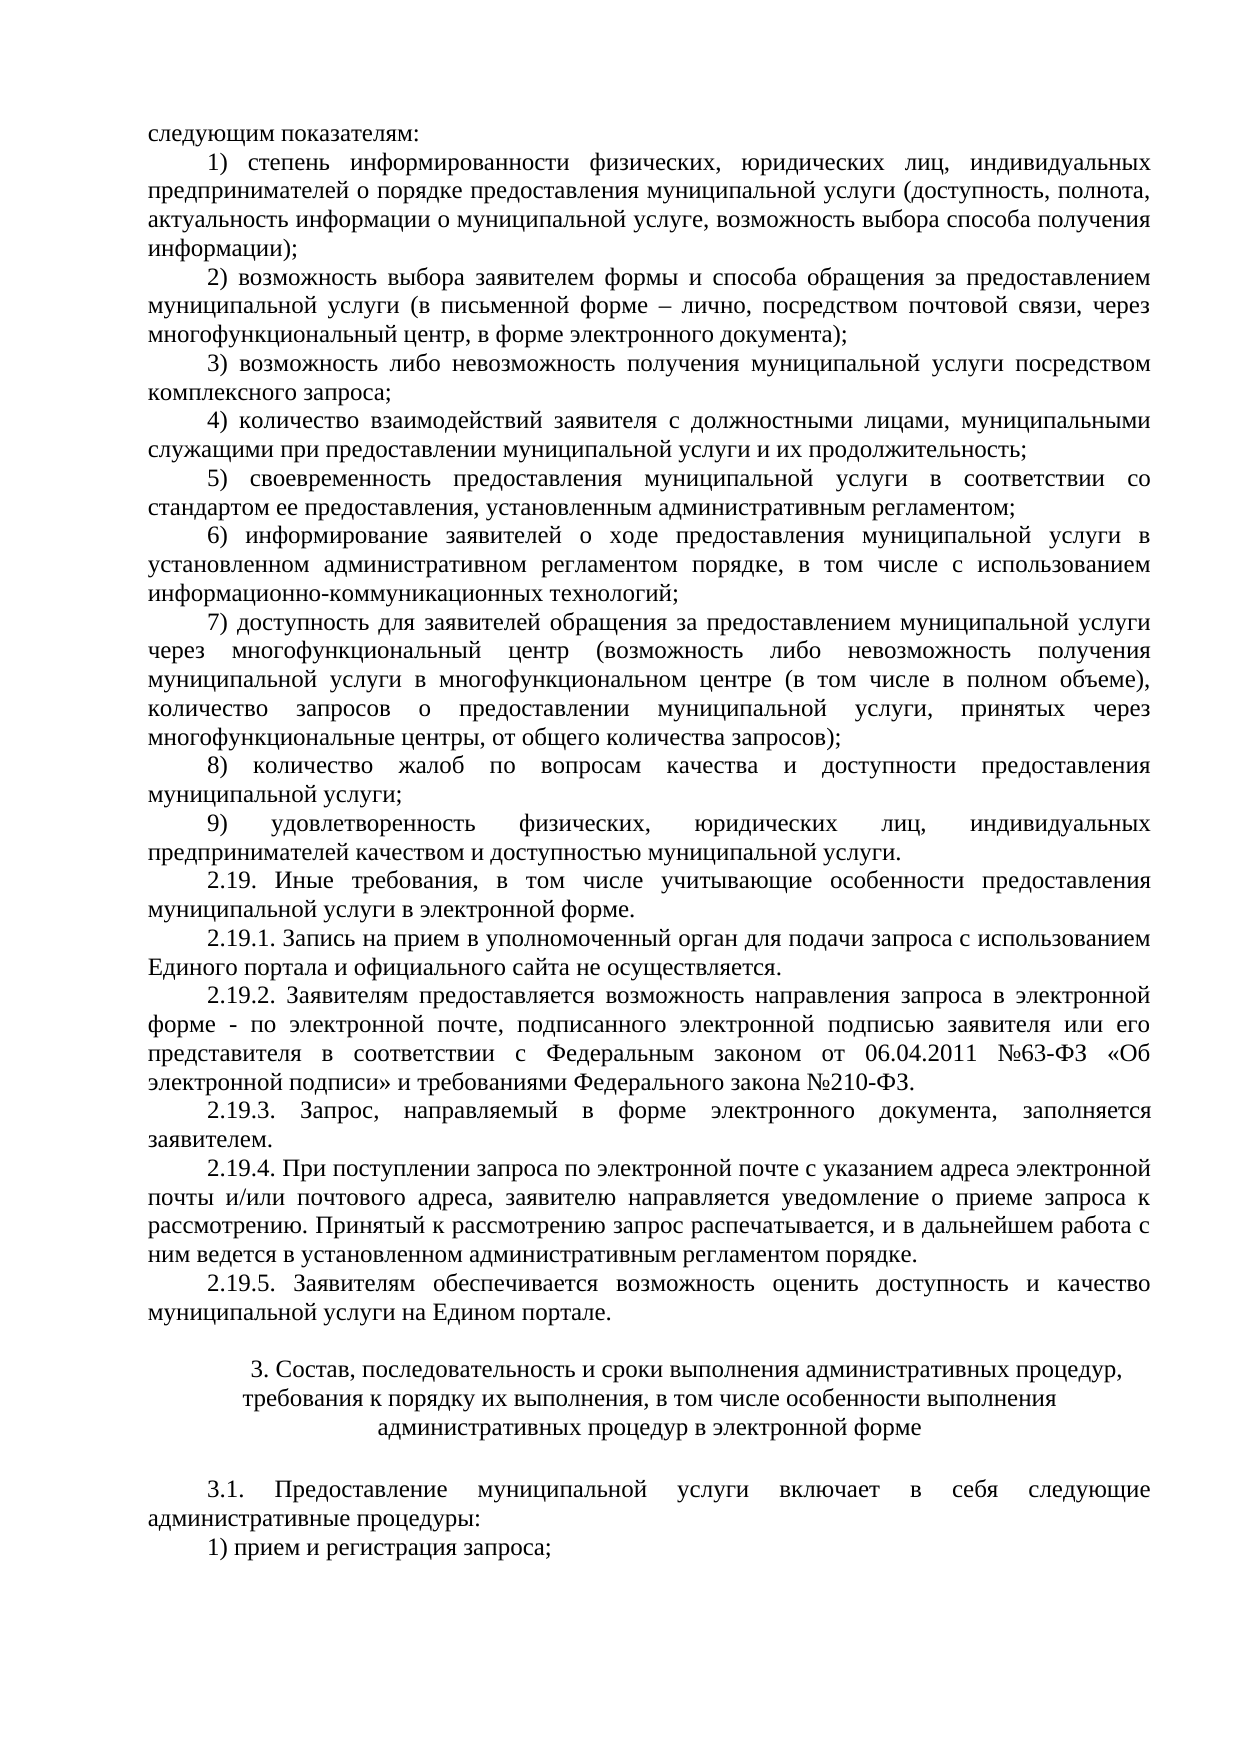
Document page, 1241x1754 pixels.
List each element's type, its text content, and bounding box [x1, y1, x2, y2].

text 6) информирование заявителей о ходе предоставления муниципальной услуги в установленном административном регламентом порядке, в том числе с использованием информационно-коммуникационных технологий; [148, 521, 1152, 607]
text 8) количество жалоб по вопросам качества и доступности предоставления муниципальной услуги; [148, 751, 1152, 808]
subtitle 3. Состав, последовательность и сроки выполнения административных процедур, требования к порядку их выполнения, в том числе особенности выполнения административных процедур в электронной форме [148, 1354, 1152, 1441]
text 2.19.1. Запись на прием в уполномоченный орган для подачи запроса с использованием Единого портала и официального сайта не осуществляется. [148, 923, 1152, 981]
text 2.19.2. Заявителям предоставляется возможность направления запроса в электронной форме - по электронной почте, подписанного электронной подписью заявителя или его представителя в соответствии с Федеральным законом от 06.04.2011 №63-ФЗ «Об электронной подписи» и требованиями Федерального закона №210-ФЗ. [148, 981, 1152, 1096]
text 2) возможность выбора заявителем формы и способа обращения за предоставлением муниципальной услуги (в письменной форме – лично, посредством почтовой связи, через многофункциональный центр, в форме электронного документа); [148, 262, 1152, 348]
text 3.1. Предоставление муниципальной услуги включает в себя следующие административные процедуры: [148, 1474, 1152, 1532]
text 7) доступность для заявителей обращения за предоставлением муниципальной услуги через многофункциональный центр (возможность либо невозможность получения муниципальной услуги в многофункциональном центре (в том числе в полном объеме), количество запросов о предоставлении муниципальной услуги, принятых через многофункциональные центры, от общего количества запросов); [148, 607, 1152, 751]
text 9) удовлетворенность физических, юридических лиц, индивидуальных предпринимателей качеством и доступностью муниципальной услуги. [148, 808, 1152, 866]
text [148, 118, 1152, 147]
text 1) степень информированности физических, юридических лиц, индивидуальных предпринимателей о порядке предоставления муниципальной услуги (доступность, полнота, актуальность информации о муниципальной услуге, возможность выбора способа получения информации); [148, 147, 1152, 262]
text 1) прием и регистрация запроса; [148, 1532, 1152, 1560]
text 2.19. Иные требования, в том числе учитывающие особенности предоставления муниципальной услуги в электронной форме. [148, 866, 1152, 923]
text 2.19.4. При поступлении запроса по электронной почте с указанием адреса электронной почты и/или почтового адреса, заявителю направляется уведомление о приеме запроса к рассмотрению. Принятый к рассмотрению запрос распечатывается, и в дальнейшем работа с ним ведется в установленном административным регламентом порядке. [148, 1153, 1152, 1268]
text 4) количество взаимодействий заявителя с должностными лицами, муниципальными служащими при предоставлении муниципальной услуги и их продолжительность; [148, 406, 1152, 463]
text 5) своевременность предоставления муниципальной услуги в соответствии со стандартом ее предоставления, установленным административным регламентом; [148, 463, 1152, 521]
text 2.19.3. Запрос, направляемый в форме электронного документа, заполняется заявителем. [148, 1096, 1152, 1153]
text 3) возможность либо невозможность получения муниципальной услуги посредством комплексного запроса; [148, 348, 1152, 406]
text 2.19.5. Заявителям обеспечивается возможность оценить доступность и качество муниципальной услуги на Едином портале. [148, 1268, 1152, 1326]
